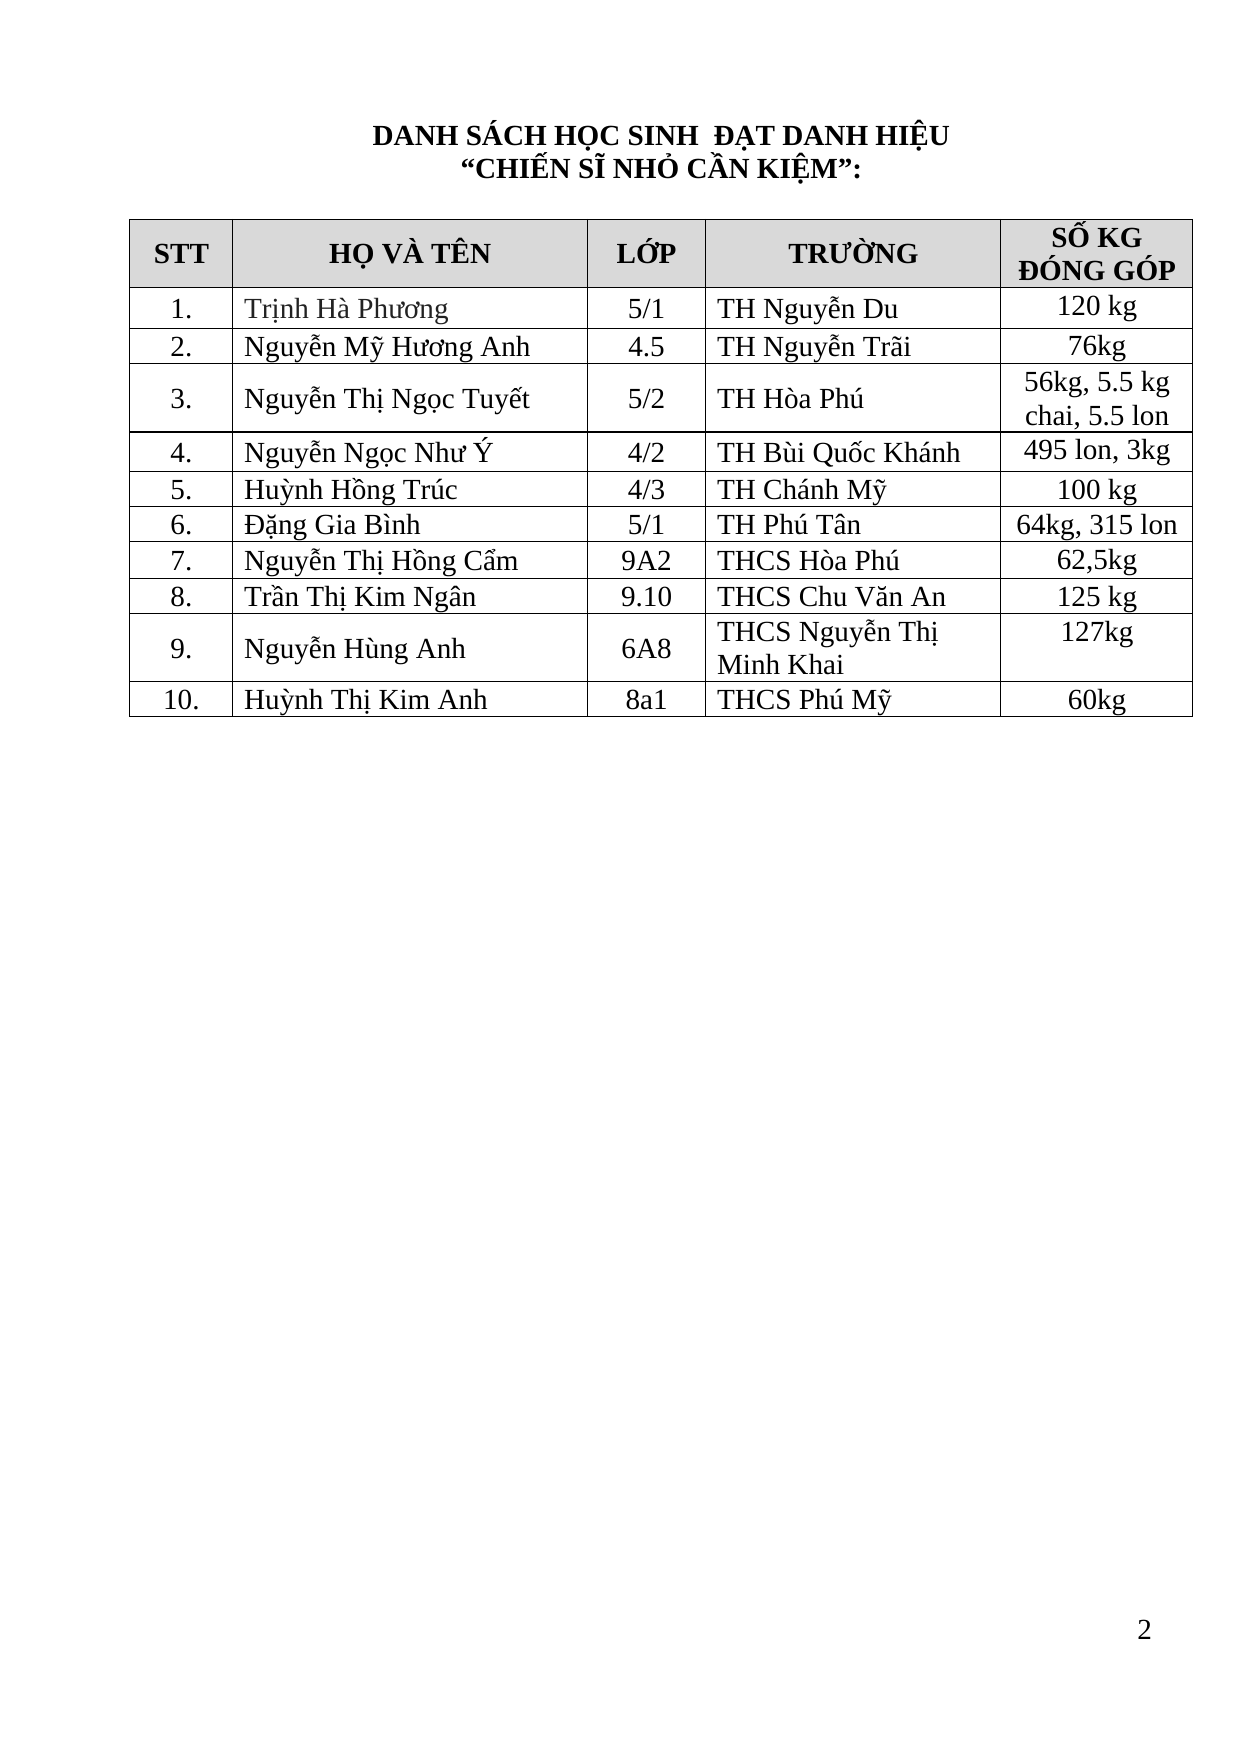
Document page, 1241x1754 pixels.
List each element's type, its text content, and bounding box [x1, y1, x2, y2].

table_cell 5/1 [588, 288, 705, 327]
table_cell THCS Nguyễn Thị Minh Khai [706, 614, 1000, 681]
table_cell 495 lon, 3kg [1001, 433, 1192, 471]
table_cell LỚP [588, 220, 705, 287]
table_cell 9.10 [588, 579, 705, 613]
table_cell 1. [130, 288, 232, 327]
table_cell TH Hòa Phú [706, 364, 1000, 431]
table_cell 76kg [1001, 329, 1192, 363]
table_cell 60kg [1001, 682, 1192, 716]
table_cell Trần Thị Kim Ngân [233, 579, 587, 613]
table_cell 64kg, 315 lon [1001, 507, 1192, 541]
table_cell Huỳnh Hồng Trúc [233, 472, 587, 506]
table_cell Huỳnh Thị Kim Anh [233, 682, 587, 716]
table_cell 6. [130, 507, 232, 541]
table_cell TH Nguyễn Trãi [706, 329, 1000, 363]
table_cell 9A2 [588, 542, 705, 578]
table_cell 2. [130, 329, 232, 363]
table_cell THCS Phú Mỹ [706, 682, 1000, 716]
table_cell SỐ KG ĐÓNG GÓP [1001, 220, 1192, 287]
table_cell Trịnh Hà Phương [233, 288, 587, 327]
table_cell Nguyễn Hùng Anh [233, 614, 587, 681]
table_cell STT [130, 220, 232, 287]
table_cell TH Phú Tân [706, 507, 1000, 541]
table_cell 62,5kg [1001, 542, 1192, 578]
table_cell THCS Hòa Phú [706, 542, 1000, 578]
table_cell 5/2 [588, 364, 705, 431]
table_cell 4/2 [588, 433, 705, 471]
table_cell 100 kg [1001, 472, 1192, 506]
table_cell 4/3 [588, 472, 705, 506]
table_cell 10. [130, 682, 232, 716]
table_cell TH Bùi Quốc Khánh [706, 433, 1000, 471]
table_cell 4.5 [588, 329, 705, 363]
table_cell 56kg, 5.5 kg chai, 5.5 lon [1001, 364, 1192, 431]
table_cell 120 kg [1001, 288, 1192, 327]
table_cell 8a1 [588, 682, 705, 716]
table_cell HỌ VÀ TÊN [233, 220, 587, 287]
table_cell 125 kg [1001, 579, 1192, 613]
table_cell Nguyễn Mỹ Hương Anh [233, 329, 587, 363]
table_cell 7. [130, 542, 232, 578]
table_cell Nguyễn Ngọc Như Ý [233, 433, 587, 471]
table_cell 6A8 [588, 614, 705, 681]
table_cell 3. [130, 364, 232, 431]
table_header DANH SÁCH HỌC SINH ĐẠT DANH HIỆU “CHIẾN SĨ NHỎ CẦN KIỆM”: [130, 118, 1193, 219]
table_cell 5. [130, 472, 232, 506]
table_cell 8. [130, 579, 232, 613]
table_cell 127kg [1001, 614, 1192, 681]
table_cell TH Chánh Mỹ [706, 472, 1000, 506]
table_cell TH Nguyễn Du [706, 288, 1000, 327]
table_cell 9. [130, 614, 232, 681]
table_cell Nguyễn Thị Ngọc Tuyết [233, 364, 587, 431]
table_cell TRƯỜNG [706, 220, 1000, 287]
table_cell 5/1 [588, 507, 705, 541]
table_cell Nguyễn Thị Hồng Cẩm [233, 542, 587, 578]
table_cell Đặng Gia Bình [233, 507, 587, 541]
table_cell 4. [130, 433, 232, 471]
table_cell THCS Chu Văn An [706, 579, 1000, 613]
